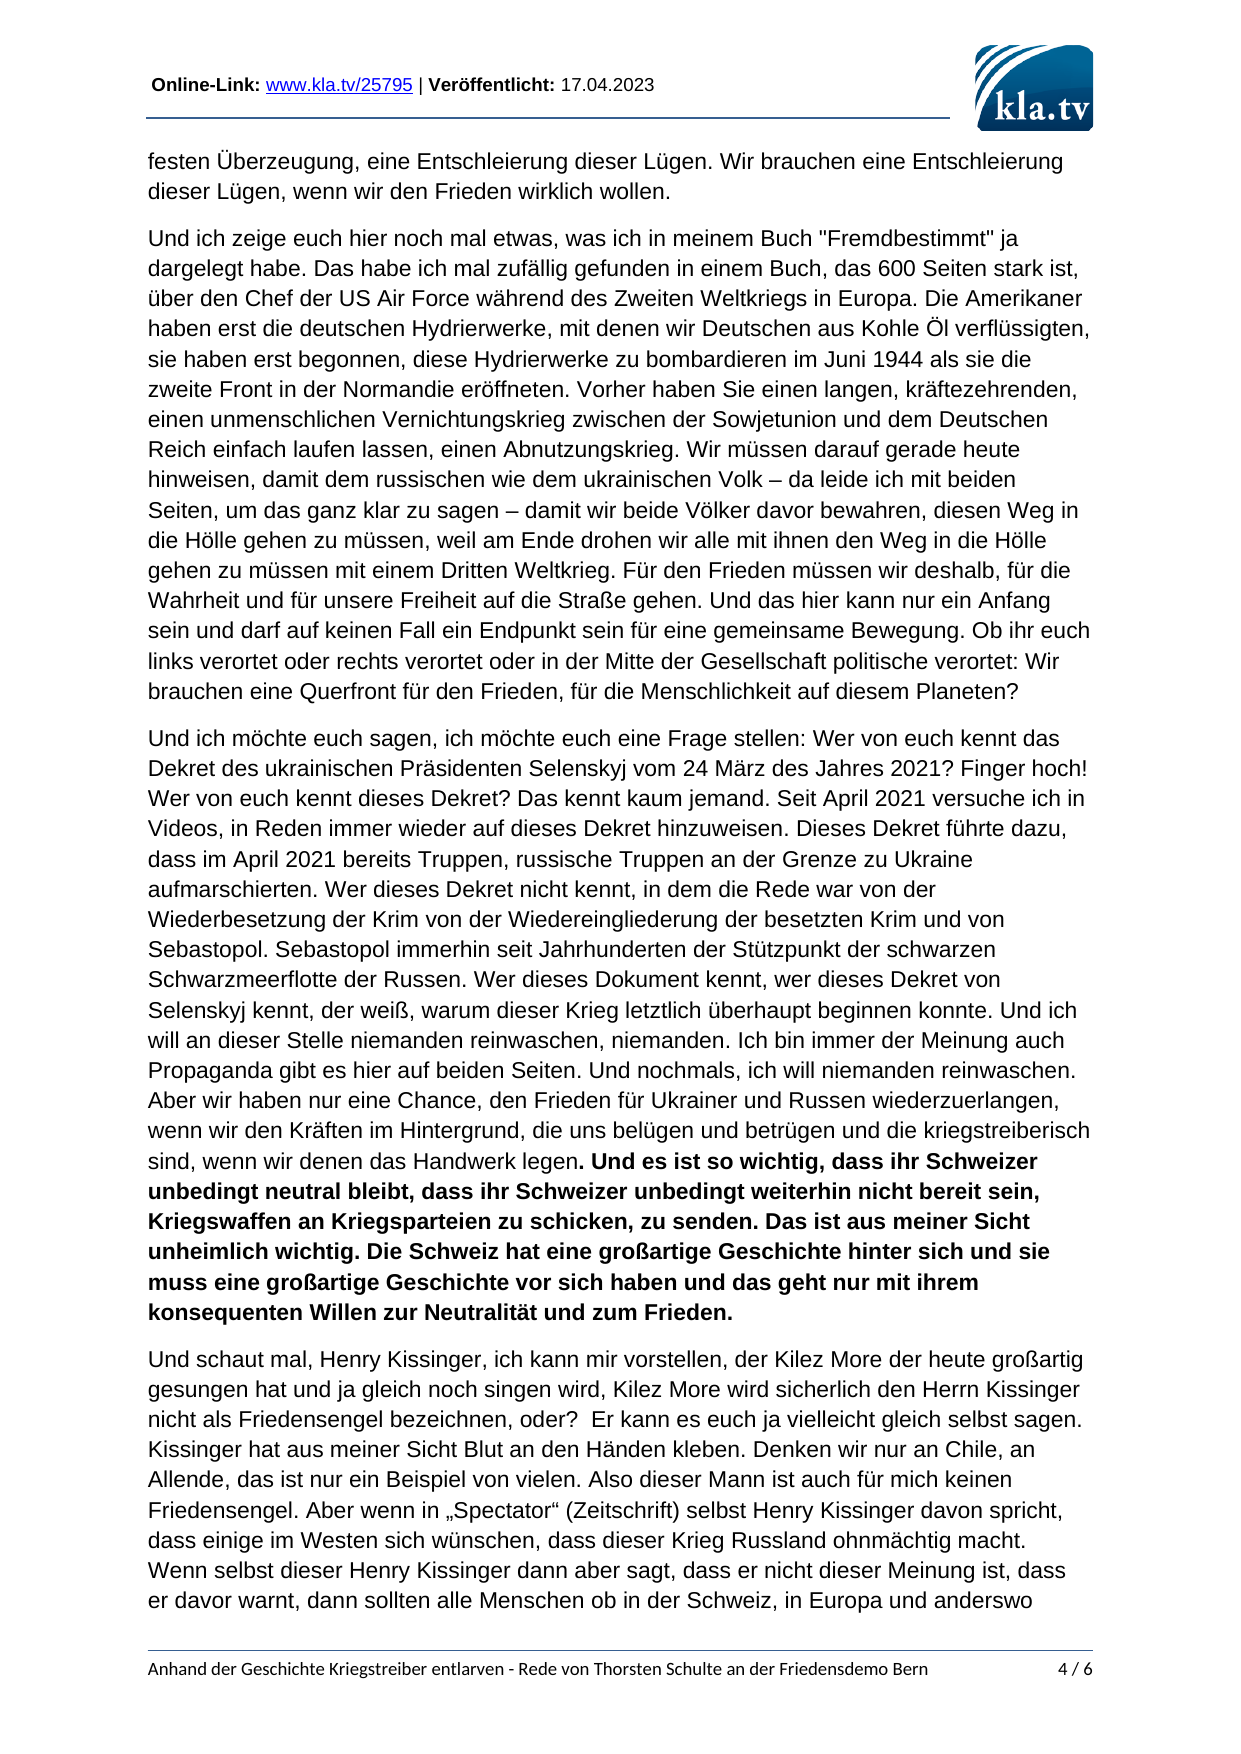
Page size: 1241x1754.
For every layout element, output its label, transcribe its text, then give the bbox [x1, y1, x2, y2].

text Und ich zeige euch hier noch mal etwas, was ich in meinem Buch "Fremdbestimmt" ja dargelegt habe. Das habe ich mal zufällig gefunden in einem Buch, das 600 Seiten stark ist, über den Chef der US Air Force während des Zweiten Weltkriegs in Europa. Die Amerikaner haben erst die deutschen Hydrierwerke, mit denen wir Deutschen aus Kohle Öl verflüssigten, sie haben erst begonnen, diese Hydrierwerke zu bombardieren im Juni 1944 als sie die zweite Front in der Normandie eröffneten. Vorher haben Sie einen langen, kräftezehrenden, einen unmenschlichen Vernichtungskrieg zwischen der Sowjetunion und dem Deutschen Reich einfach laufen lassen, einen Abnutzungskrieg. Wir müssen darauf gerade heute hinweisen, damit dem russischen wie dem ukrainischen Volk – da leide ich mit beiden Seiten, um das ganz klar zu sagen – damit wir beide Völker davor bewahren, diesen Weg in die Hölle gehen zu müssen, weil am Ende drohen wir alle mit ihnen den Weg in die Hölle gehen zu müssen mit einem Dritten Weltkrieg. Für den Frieden müssen wir deshalb, für die Wahrheit und für unsere Freiheit auf die Straße gehen. Und das hier kann nur ein Anfang sein und darf auf keinen Fall ein Endpunkt sein für eine gemeinsame Bewegung. Ob ihr euch links verortet oder rechts verortet oder in der Mitte der Gesellschaft politische verortet: Wir brauchen eine Querfront für den Frieden, für die Menschlichkeit auf diesem Planeten? [148, 225, 1093, 704]
text Und ich möchte euch sagen, ich möchte euch eine Frage stellen: Wer von euch kennt das Dekret des ukrainischen Präsidenten Selenskyj vom 24 März des Jahres 2021? Finger hoch! Wer von euch kennt dieses Dekret? Das kennt kaum jemand. Seit April 2021 versuche ich in Videos, in Reden immer wieder auf dieses Dekret hinzuweisen. Dieses Dekret führte dazu, dass im April 2021 bereits Truppen, russische Truppen an der Grenze zu Ukraine aufmarschierten. Wer dieses Dekret nicht kennt, in dem die Rede war von der Wiederbesetzung der Krim von der Wiedereingliederung der besetzten Krim und von Sebastopol. Sebastopol immerhin seit Jahrhunderten der Stützpunkt der schwarzen Schwarzmeerflotte der Russen. Wer dieses Dokument kennt, wer dieses Dekret von Selenskyj kennt, der weiß, warum dieser Krieg letztlich überhaupt beginnen konnte. Und ich will an dieser Stelle niemanden reinwaschen, niemanden. Ich bin immer der Meinung auch Propaganda gibt es hier auf beiden Seiten. Und nochmals, ich will niemanden reinwaschen. Aber wir haben nur eine Chance, den Frieden für Ukrainer und Russen wiederzuerlangen, wenn wir den Kräften im Hintergrund, die uns belügen und betrügen und die kriegstreiberisch sind, wenn wir denen das Handwerk legen. Und es ist so wichtig, dass ihr Schweizer unbedingt neutral bleibt, dass ihr Schweizer unbedingt weiterhin nicht bereit sein, Kriegswaffen an Kriegsparteien zu schicken, zu senden. Das ist aus meiner Sicht unheimlich wichtig. Die Schweiz hat eine großartige Geschichte hinter sich und sie muss eine großartige Geschichte vor sich haben und das geht nur mit ihrem konsequenten Willen zur Neutralität und zum Frieden. [148, 725, 1093, 1325]
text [148, 148, 1093, 204]
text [148, 1346, 1093, 1613]
